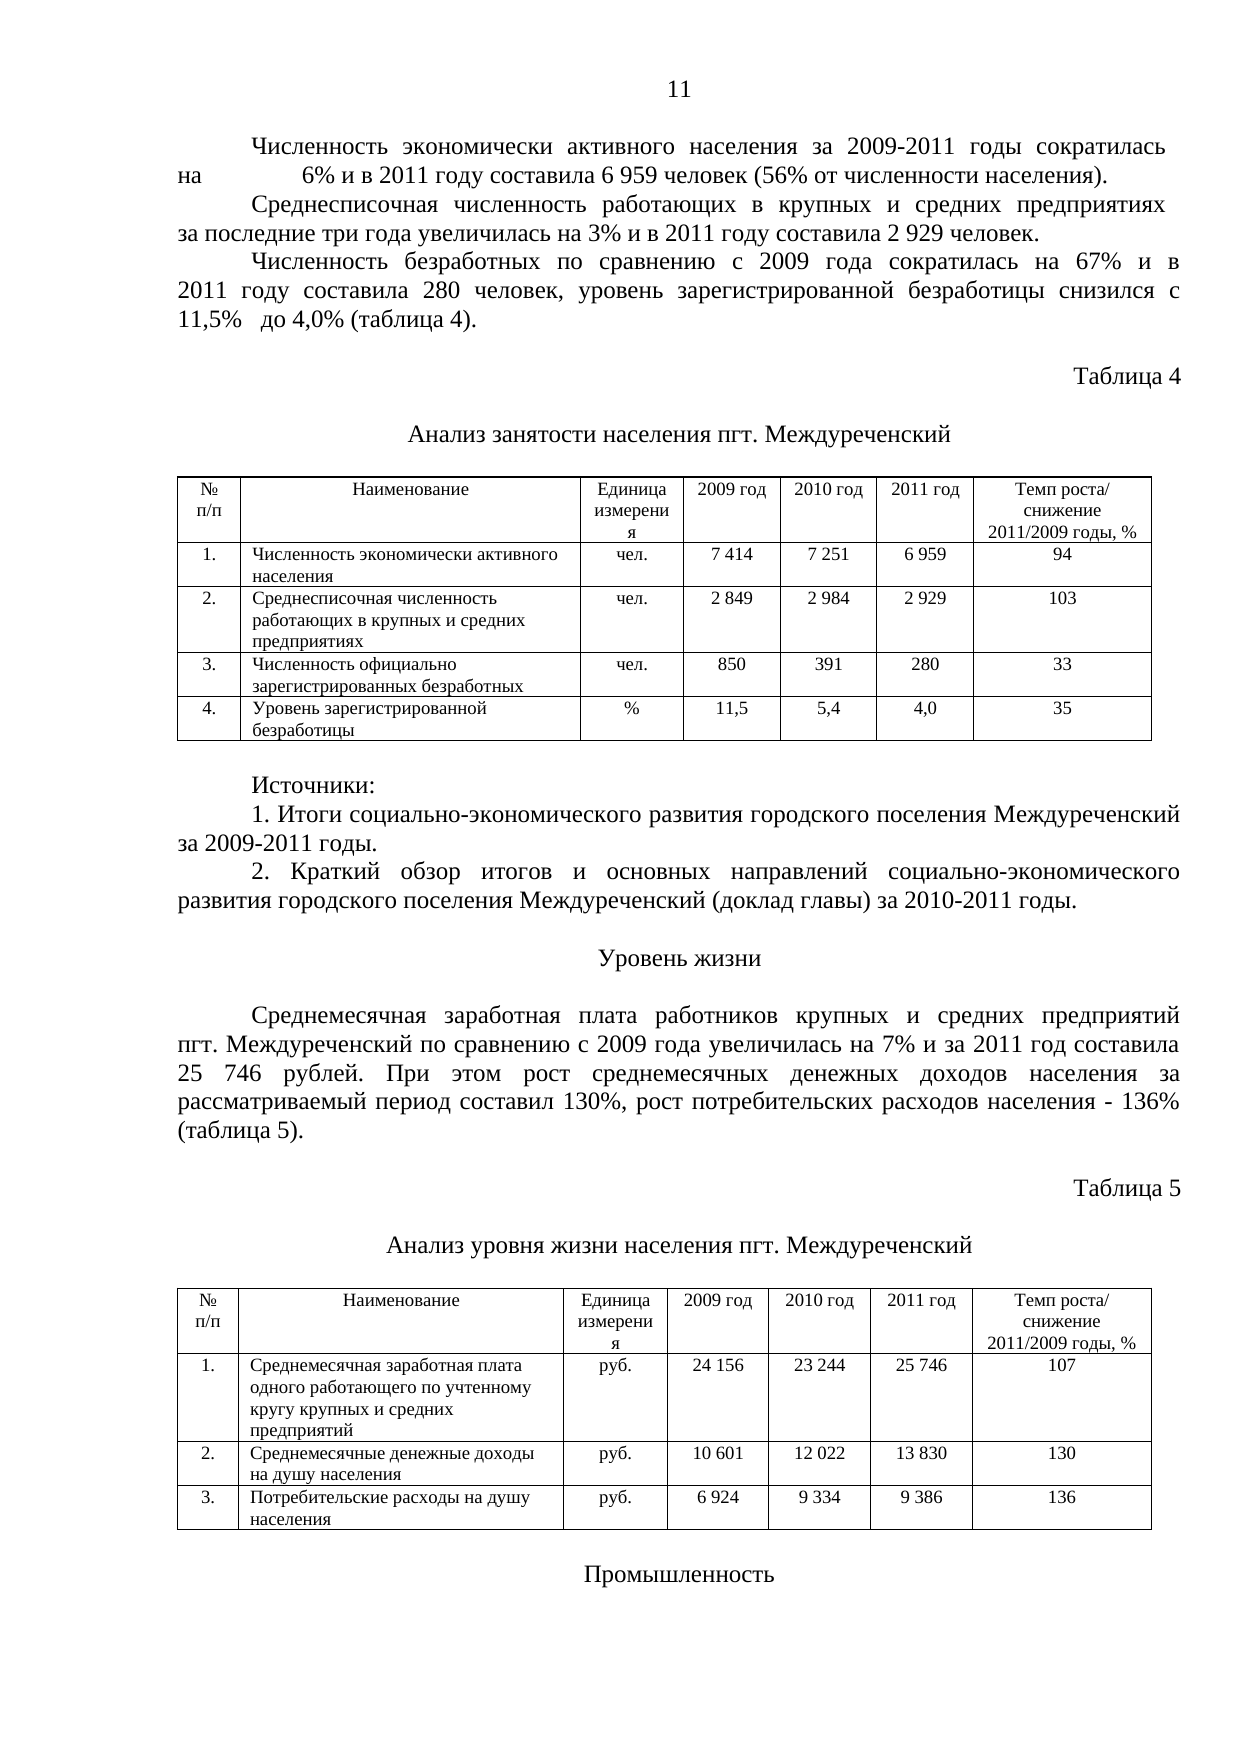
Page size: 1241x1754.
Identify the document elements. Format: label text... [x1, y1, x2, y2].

table_cell Среднесписочная численность работающих в крупных и средних предприятиях [241, 587, 580, 652]
table_cell 94 [974, 543, 1151, 586]
text Таблица 4 [177, 361, 1181, 390]
text Таблица 5 [177, 1173, 1181, 1201]
table_cell 9 334 [769, 1486, 870, 1529]
table_cell 11,5 [684, 697, 780, 740]
text Среднесписочная численность работающих в крупных и средних предприятиях за последние три года увеличилась на 3% и в 2011 году составила 2 929 человек. [177, 189, 1181, 246]
table_header Наименование [241, 478, 580, 542]
table_cell 23 244 [769, 1354, 870, 1441]
text Среднемесячная заработная плата работников крупных и средних предприятий пгт. Междуреченский по сравнению с 2009 года увеличилась на 7% и за 2011 год составила 25 746 рублей. При этом рост среднемесячных денежных доходов населения за рассматриваемый период составил 130%, рост потребительских расходов населения - 136% (таблица 5). [177, 1000, 1181, 1144]
text 1. Итоги социально-экономического развития городского поселения Междуреченский за 2009-2011 годы. [177, 799, 1181, 856]
table_cell 1. [178, 1354, 238, 1441]
table_header Единица измерения [564, 1289, 667, 1353]
table_cell 136 [973, 1486, 1151, 1529]
text Промышленность [177, 1559, 1181, 1587]
table_header Темп роста/ снижение 2011/2009 годы, % [973, 1289, 1151, 1353]
table_header 2009 год [684, 478, 780, 542]
table_header 2010 год [781, 478, 876, 542]
table_header Единица измерения [581, 478, 683, 542]
table_cell 2 929 [877, 587, 973, 652]
table_cell 103 [974, 587, 1151, 652]
table_cell Численность официально зарегистрированных безработных [241, 653, 580, 696]
table_cell % [581, 697, 683, 740]
table_cell Среднемесячные денежные доходы на душу населения [239, 1442, 563, 1485]
table_cell чел. [581, 543, 683, 586]
table_cell 25 746 [871, 1354, 972, 1441]
text Источники: [177, 770, 1181, 799]
table_cell 4,0 [877, 697, 973, 740]
text Численность экономически активного населения за 2009-2011 годы сократилась на 6% и в 2011 году составила 6 959 человек (56% от численности населения). [177, 131, 1181, 189]
text Анализ занятости населения пгт. Междуреченский [177, 419, 1181, 448]
table_cell чел. [581, 587, 683, 652]
table_cell руб. [564, 1354, 667, 1441]
table_cell 2 849 [684, 587, 780, 652]
table_cell 9 386 [871, 1486, 972, 1529]
table_cell 4. [178, 697, 240, 740]
table_cell руб. [564, 1442, 667, 1485]
table_cell 6 959 [877, 543, 973, 586]
table_cell 7 251 [781, 543, 876, 586]
table_header 2009 год [668, 1289, 768, 1353]
table_header № п/п [178, 1289, 238, 1353]
table_cell 33 [974, 653, 1151, 696]
table_cell 12 022 [769, 1442, 870, 1485]
table_cell 10 601 [668, 1442, 768, 1485]
table_cell чел. [581, 653, 683, 696]
table_cell 2. [178, 587, 240, 652]
table_cell 3. [178, 1486, 238, 1529]
table_header № п/п [178, 478, 240, 542]
table_cell 3. [178, 653, 240, 696]
table_cell 1. [178, 543, 240, 586]
text 2. Краткий обзор итогов и основных направлений социально-экономического развития городского поселения Междуреченский (доклад главы) за 2010-2011 годы. [177, 856, 1181, 914]
table_header Наименование [239, 1289, 563, 1353]
table_cell 13 830 [871, 1442, 972, 1485]
table_cell 5,4 [781, 697, 876, 740]
table_cell Уровень зарегистрированной безработицы [241, 697, 580, 740]
table_cell 24 156 [668, 1354, 768, 1441]
table_cell 850 [684, 653, 780, 696]
table_header 2011 год [877, 478, 973, 542]
table_header 2011 год [871, 1289, 972, 1353]
table_cell 130 [973, 1442, 1151, 1485]
table_header 2010 год [769, 1289, 870, 1353]
table_header Темп роста/ снижение 2011/2009 годы, % [974, 478, 1151, 542]
table_cell 2 984 [781, 587, 876, 652]
text Анализ уровня жизни населения пгт. Междуреченский [177, 1230, 1181, 1259]
table_cell 391 [781, 653, 876, 696]
table_cell руб. [564, 1486, 667, 1529]
table_cell 6 924 [668, 1486, 768, 1529]
table_cell 280 [877, 653, 973, 696]
table_cell 7 414 [684, 543, 780, 586]
text Численность безработных по сравнению с 2009 года сократилась на 67% и в 2011 году составила 280 человек, уровень зарегистрированной безработицы снизился с 11,5% до 4,0% (таблица 4). [177, 246, 1181, 333]
table_cell Численность экономически активного населения [241, 543, 580, 586]
table_cell 2. [178, 1442, 238, 1485]
text Уровень жизни [177, 943, 1181, 971]
table_cell Потребительские расходы на душу населения [239, 1486, 563, 1529]
table_cell 35 [974, 697, 1151, 740]
table_cell 107 [973, 1354, 1151, 1441]
table_cell Среднемесячная заработная плата одного работающего по учтенному кругу крупных и средних предприятий [239, 1354, 563, 1441]
